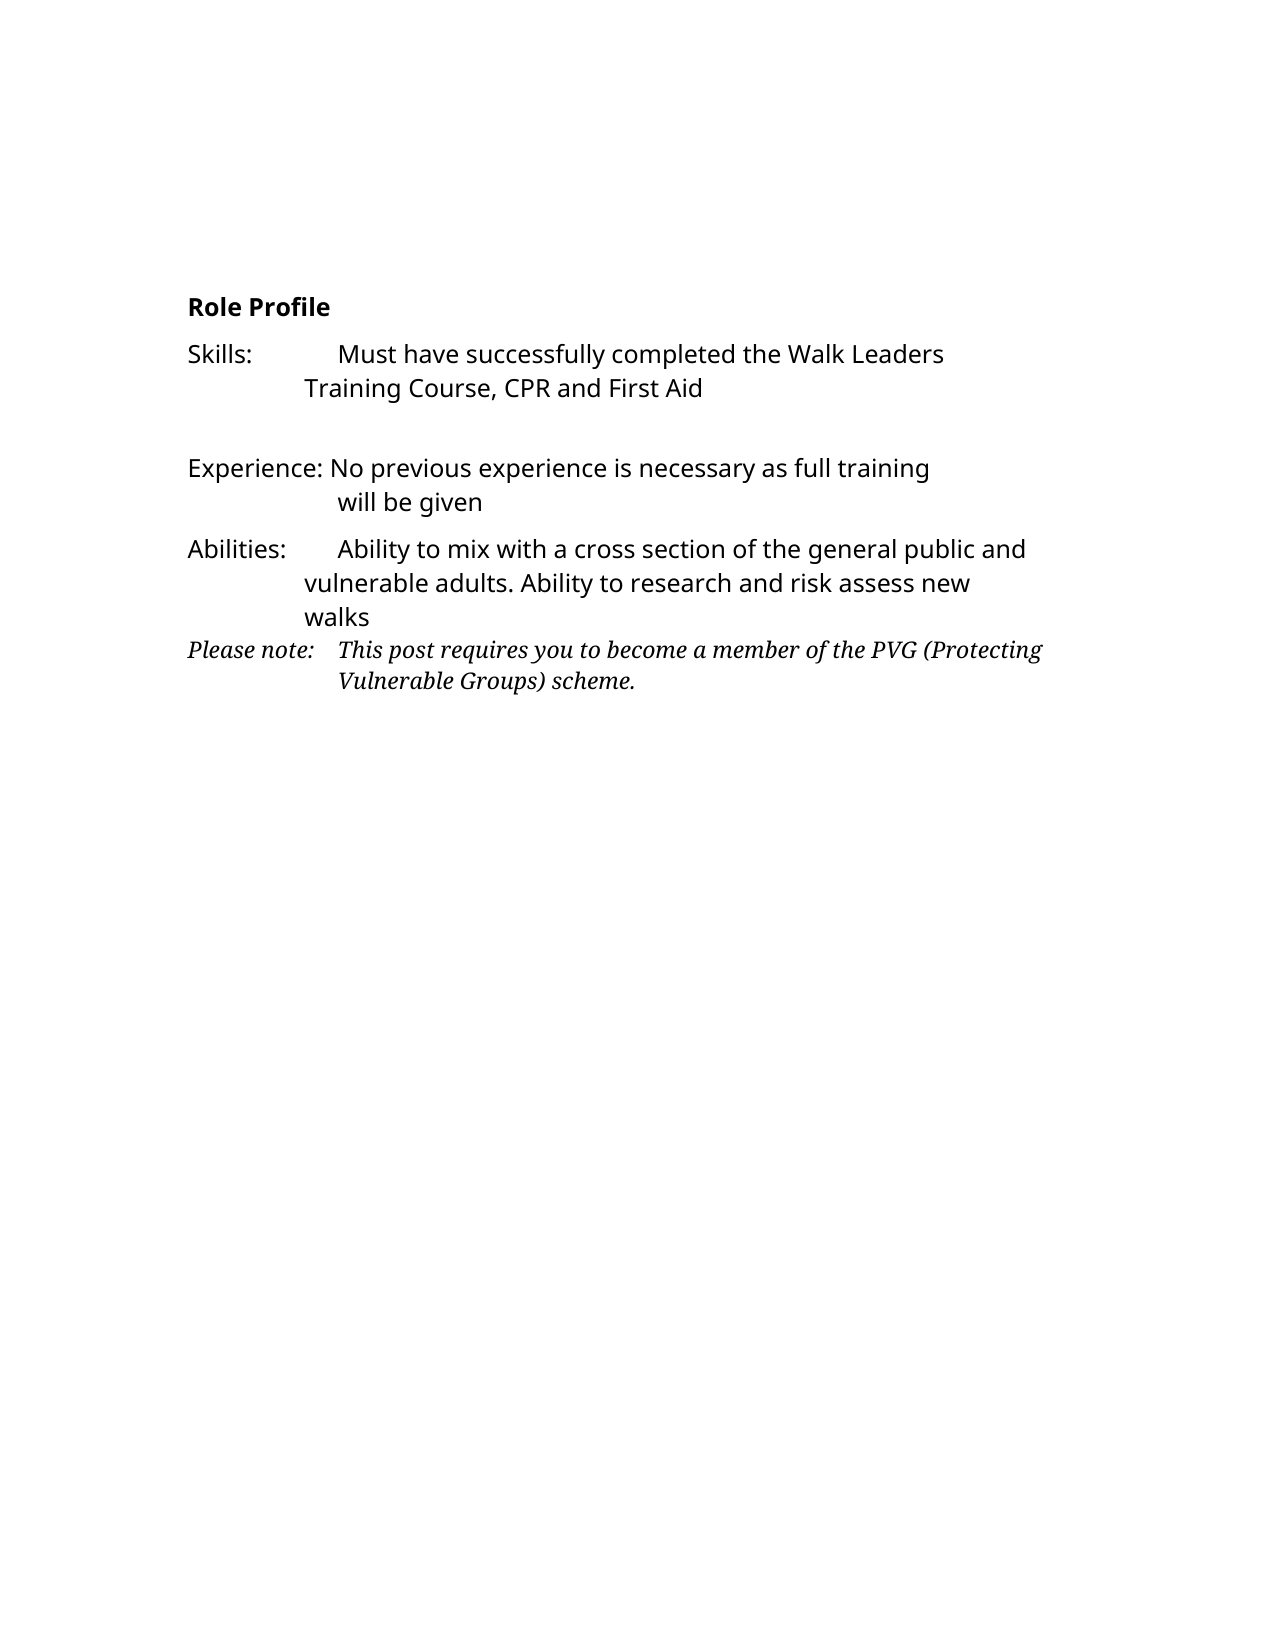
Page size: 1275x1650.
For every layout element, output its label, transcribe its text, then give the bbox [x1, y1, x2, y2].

text Skills: Must have successfully completed the Walk Leaders [187, 336, 1087, 370]
text Role Profile [187, 290, 1087, 324]
text Please note: This post requires you to become a member of the PVG (Protecting Vulnerable Groups) scheme. [187, 634, 1087, 696]
text Training Course, CPR and First Aid [187, 370, 1087, 404]
text Abilities: Ability to mix with a cross section of the general public and [187, 532, 1087, 566]
text vulnerable adults. Ability to research and risk assess new [187, 566, 1087, 600]
text Experience: No previous experience is necessary as full training will be given [187, 451, 1087, 519]
text walks [187, 600, 1087, 634]
